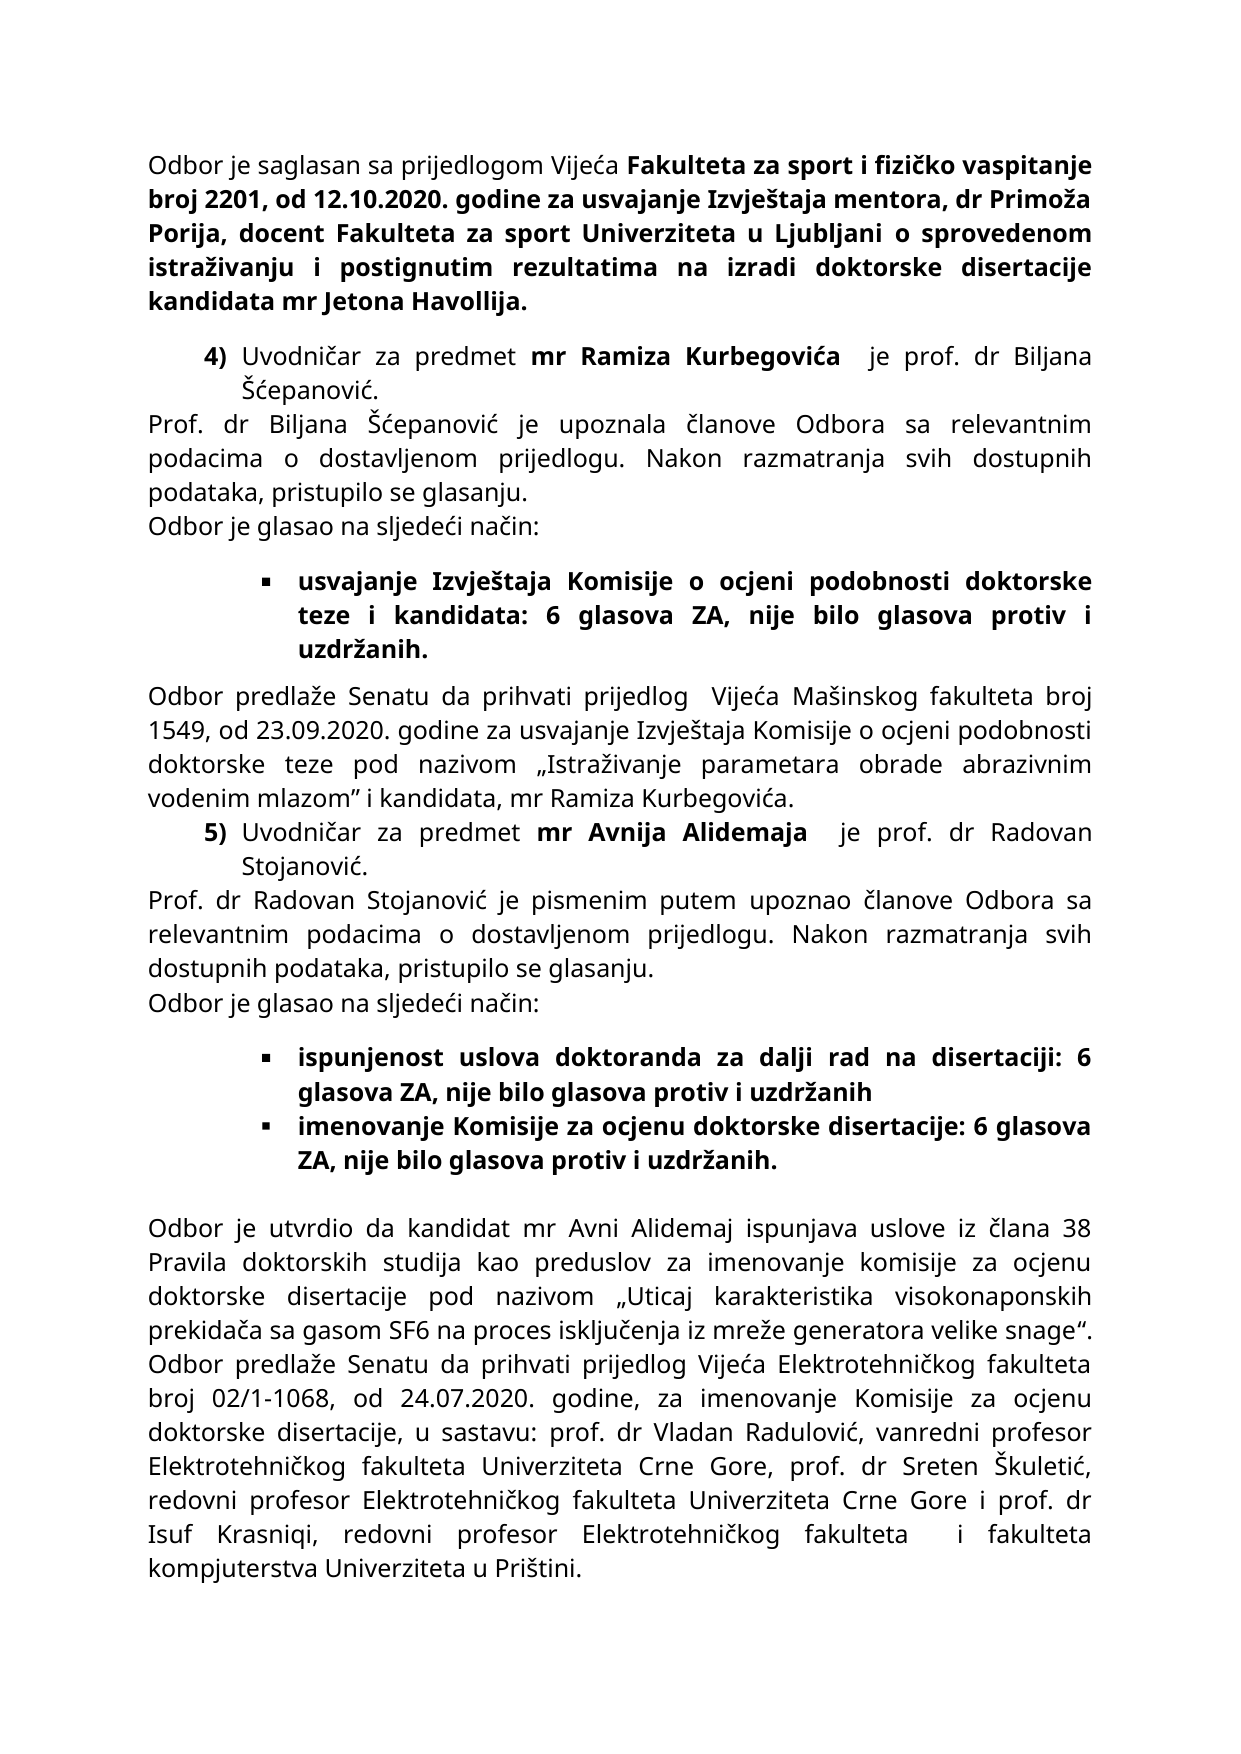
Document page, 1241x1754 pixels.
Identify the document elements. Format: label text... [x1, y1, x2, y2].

list Uvodničar za predmet mr Ramiza Kurbegovića je prof. dr Biljana Šćepanović. [204, 339, 1093, 407]
text Odbor je utvrdio da kandidat mr Avni Alidemaj ispunjava uslove iz člana 38 Pravila doktorskih studija kao preduslov za imenovanje komisije za ocjenu doktorske disertacije pod nazivom „Uticaj karakteristika visokonaponskih prekidača sa gasom SF6 na proces isključenja iz mreže generatora velike snage“. Odbor predlaže Senatu da prihvati prijedlog Vijeća Elektrotehničkog fakulteta broj 02/1-1068, od 24.07.2020. godine, za imenovanje Komisije za ocjenu doktorske disertacije, u sastavu: prof. dr Vladan Radulović, vanredni profesor Elektrotehničkog fakulteta Univerziteta Crne Gore, prof. dr Sreten Škuletić, redovni profesor Elektrotehničkog fakulteta Univerziteta Crne Gore i prof. dr Isuf Krasniqi, redovni profesor Elektrotehničkog fakulteta i fakulteta kompjuterstva Univerziteta u Prištini. [148, 1210, 1093, 1585]
list imenovanje Komisije za ocjenu doktorske disertacije: 6 glasova ZA, nije bilo glasova protiv i uzdržanih. [260, 1108, 1093, 1176]
text Odbor predlaže Senatu da prihvati prijedlog Vijeća Mašinskog fakulteta broj 1549, od 23.09.2020. godine za usvajanje Izvještaja Komisije o ocjeni podobnosti doktorske teze pod nazivom „Istraživanje parametara obrade abrazivnim vodenim mlazom” i kandidata, mr Ramiza Kurbegovića. [148, 679, 1093, 815]
list usvajanje Izvještaja Komisije o ocjeni podobnosti doktorske teze i kandidata: 6 glasova ZA, nije bilo glasova protiv i uzdržanih. [260, 564, 1093, 666]
list Uvodničar za predmet mr Avnija Alidemaja je prof. dr Radovan Stojanović. [204, 815, 1093, 883]
text Odbor je glasao na sljedeći način: [148, 985, 1093, 1019]
text Odbor je glasao na sljedeći način: [148, 509, 1093, 543]
text Odbor je saglasan sa prijedlogom Vijeća Fakulteta za sport i fizičko vaspitanje broj 2201, od 12.10.2020. godine za usvajanje Izvještaja mentora, dr Primoža Porija, docent Fakulteta za sport Univerziteta u Ljubljani o sprovedenom istraživanju i postignutim rezultatima na izradi doktorske disertacije kandidata mr Jetona Havollija. [148, 148, 1093, 318]
text Prof. dr Biljana Šćepanović je upoznala članove Odbora sa relevantnim podacima o dostavljenom prijedlogu. Nakon razmatranja svih dostupnih podataka, pristupilo se glasanju. [148, 407, 1093, 509]
list ispunjenost uslova doktoranda za dalji rad na disertaciji: 6 glasova ZA, nije bilo glasova protiv i uzdržanih [260, 1040, 1093, 1108]
text Prof. dr Radovan Stojanović je pismenim putem upoznao članove Odbora sa relevantnim podacima o dostavljenom prijedlogu. Nakon razmatranja svih dostupnih podataka, pristupilo se glasanju. [148, 883, 1093, 985]
